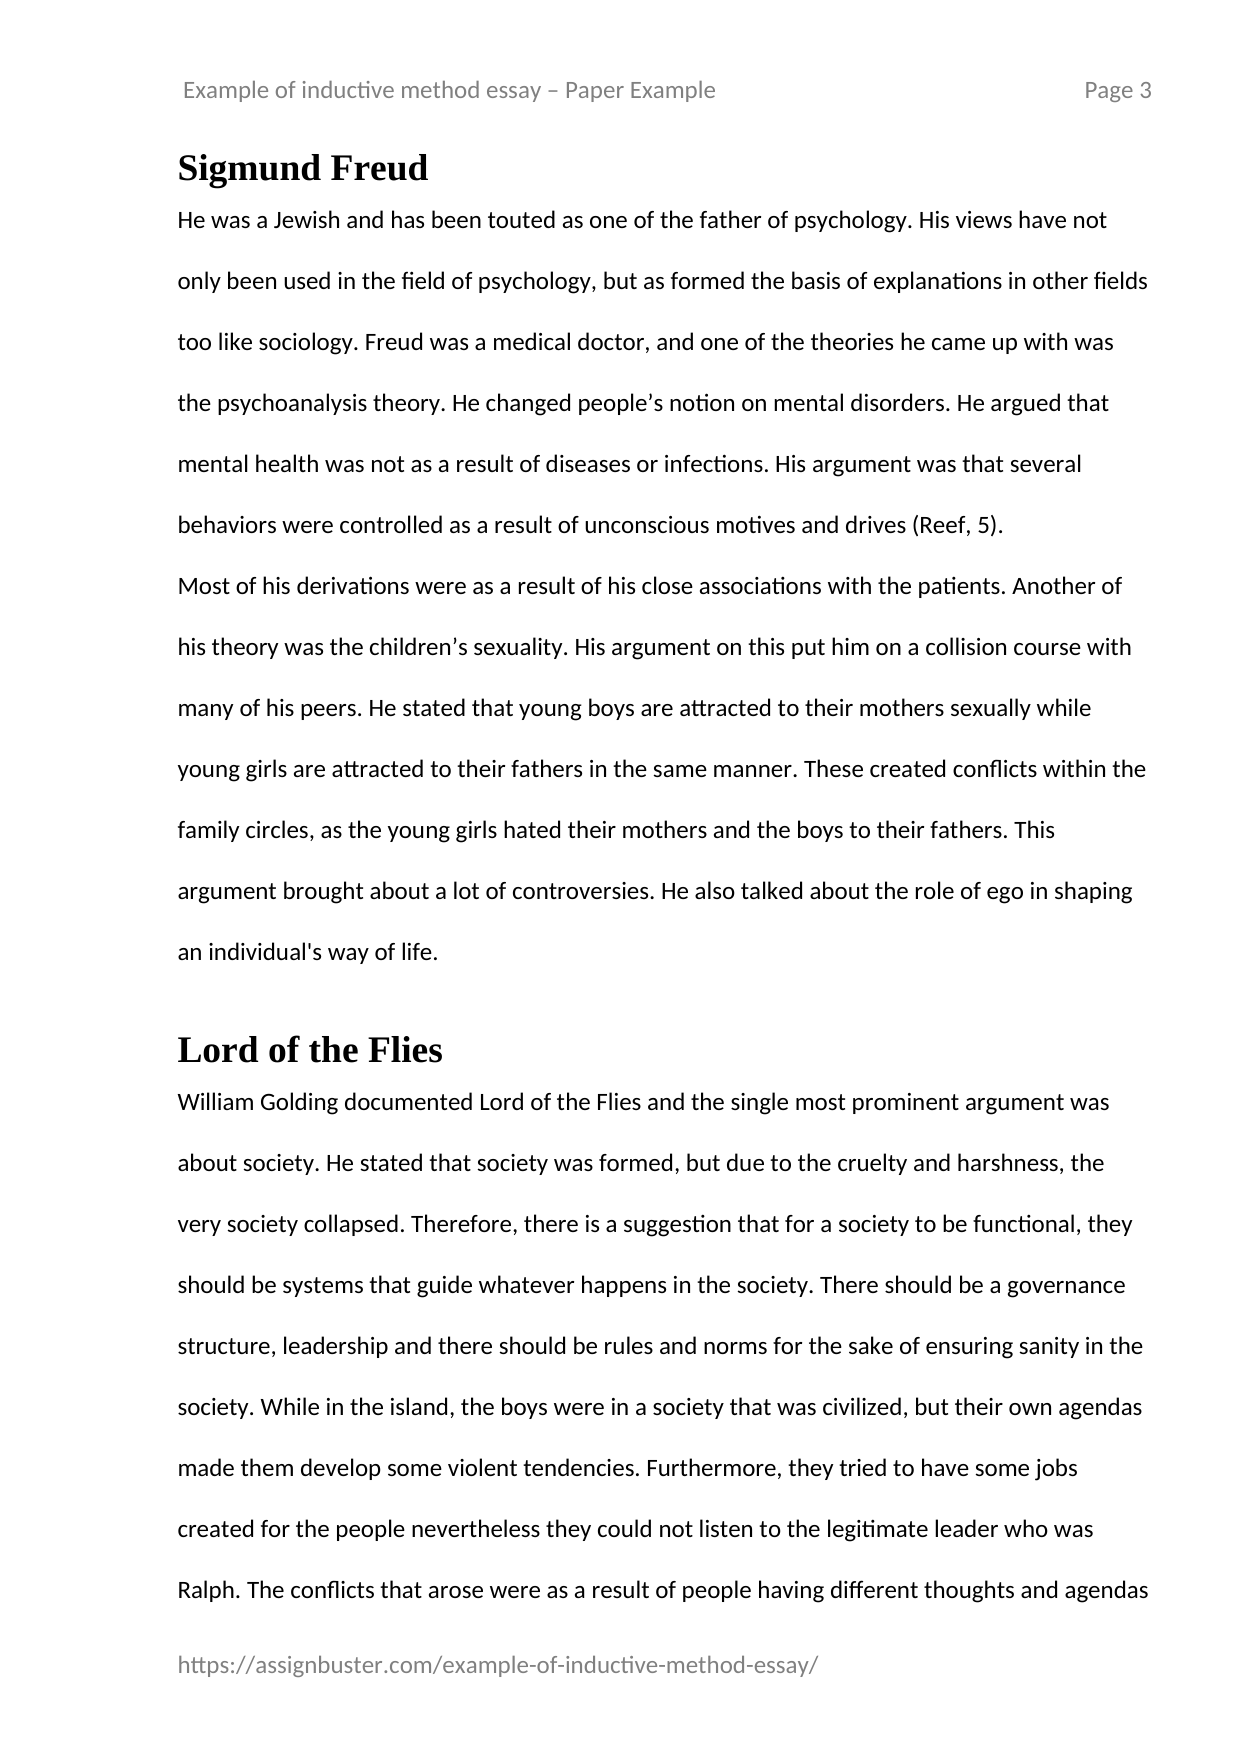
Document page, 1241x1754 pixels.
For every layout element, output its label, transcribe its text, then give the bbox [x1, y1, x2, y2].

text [177, 1086, 1152, 1605]
text He was a Jewish and has been touted as one of the father of psychology. His views have not only been used in the field of psychology, but as formed the basis of explanations in other fields too like sociology. Freud was a medical doctor, and one of the theories he came up with was the psychoanalysis theory. He changed people’s notion on mental disorders. He argued that mental health was not as a result of diseases or infections. His argument was that several behaviors were controlled as a result of unconscious motives and drives (Reef, 5). Most of his derivations were as a result of his close associations with the patients. Another of his theory was the children’s sexuality. His argument on this put him on a collision course with many of his peers. He stated that young boys are attracted to their mothers sexually while young girls are attracted to their fathers in the same manner. These created conflicts within the family circles, as the young girls hated their mothers and the boys to their fathers. This argument brought about a lot of controversies. He also talked about the role of ego in shaping an individual's way of life. [177, 204, 1152, 967]
subtitle Lord of the Flies [177, 1027, 1152, 1070]
subtitle Sigmund Freud [177, 145, 1152, 188]
